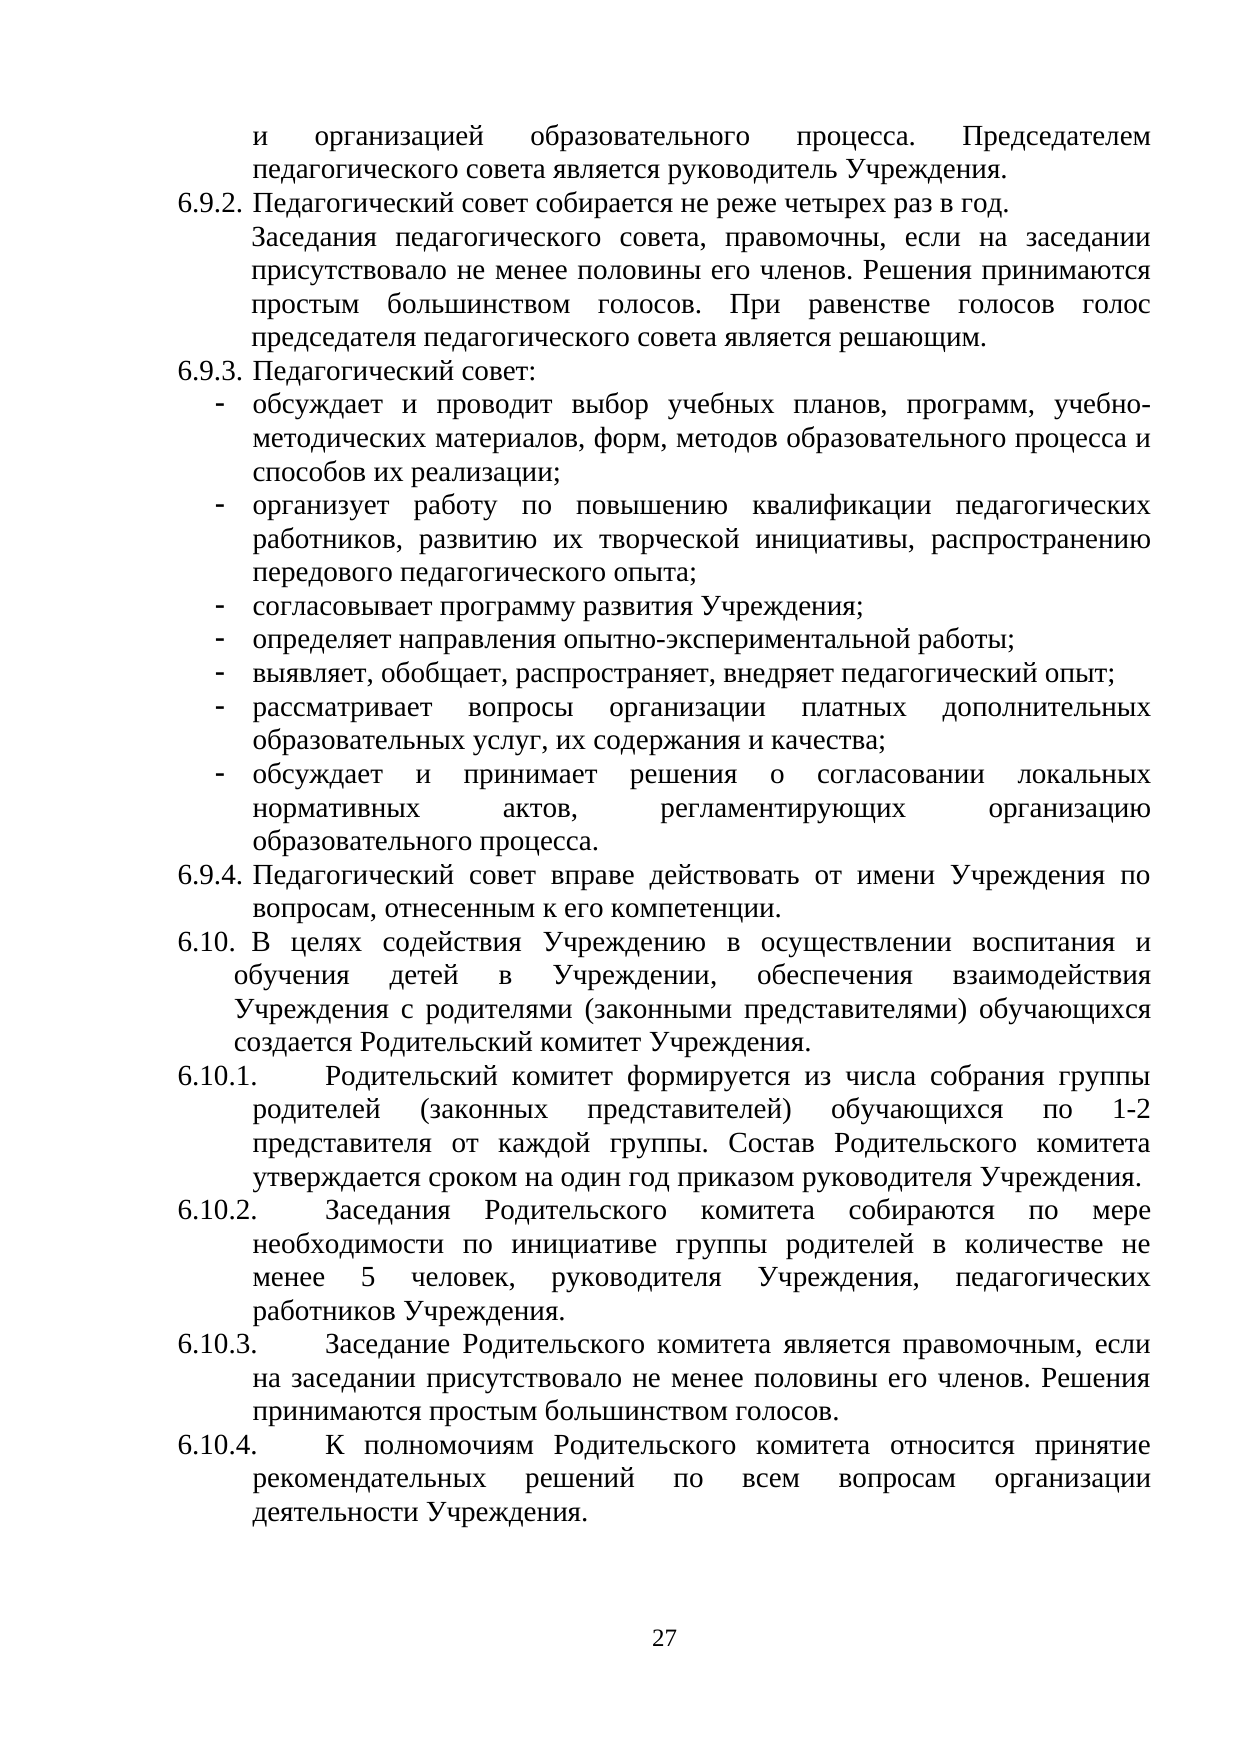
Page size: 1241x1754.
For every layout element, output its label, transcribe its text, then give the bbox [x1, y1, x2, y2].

list К полномочиям Родительского комитета относится принятие рекомендательных решений по всем вопросам организации деятельности Учреждения. [177, 1427, 1152, 1528]
list выявляет, обобщает, распространяет, внедряет педагогический опыт; [215, 655, 1152, 689]
text Заседания педагогического совета, правомочны, если на заседании присутствовало не менее половины его членов. Решения принимаются простым большинством голосов. При равенстве голосов голос председателя педагогического совета является решающим. [251, 219, 1152, 353]
list организует работу по повышению квалификации педагогических работников, развитию их творческой инициативы, распространению передового педагогического опыта; [215, 487, 1152, 588]
list согласовывает программу развития Учреждения; [215, 588, 1152, 622]
list Педагогический совет вправе действовать от имени Учреждения по вопросам, отнесенным к его компетенции. [177, 857, 1152, 924]
list рассматривает вопросы организации платных дополнительных образовательных услуг, их содержания и качества; [215, 689, 1152, 756]
list Родительский комитет формируется из числа собрания группы родителей (законных представителей) обучающихся по 1-2 представителя от каждой группы. Состав Родительского комитета утверждается сроком на один год приказом руководителя Учреждения. [177, 1058, 1152, 1192]
list определяет направления опытно-экспериментальной работы; [215, 622, 1152, 655]
list В целях содействия Учреждению в осуществлении воспитания и обучения детей в Учреждении, обеспечения взаимодействия Учреждения с родителями (законными представителями) обучающихся создается Родительский комитет Учреждения. [177, 924, 1152, 1058]
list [177, 118, 1152, 185]
list обсуждает и принимает решения о согласовании локальных нормативных актов, регламентирующих организацию образовательного процесса. [215, 756, 1152, 857]
list Заседание Родительского комитета является правомочным, если на заседании присутствовало не менее половины его членов. Решения принимаются простым большинством голосов. [177, 1326, 1152, 1427]
list Педагогический совет: [177, 353, 1152, 386]
list обсуждает и проводит выбор учебных планов, программ, учебно-методических материалов, форм, методов образовательного процесса и способов их реализации; [215, 386, 1152, 487]
list Заседания Родительского комитета собираются по мере необходимости по инициативе группы родителей в количестве не менее 5 человек, руководителя Учреждения, педагогических работников Учреждения. [177, 1192, 1152, 1326]
list Педагогический совет собирается не реже четырех раз в год. [177, 185, 1152, 219]
